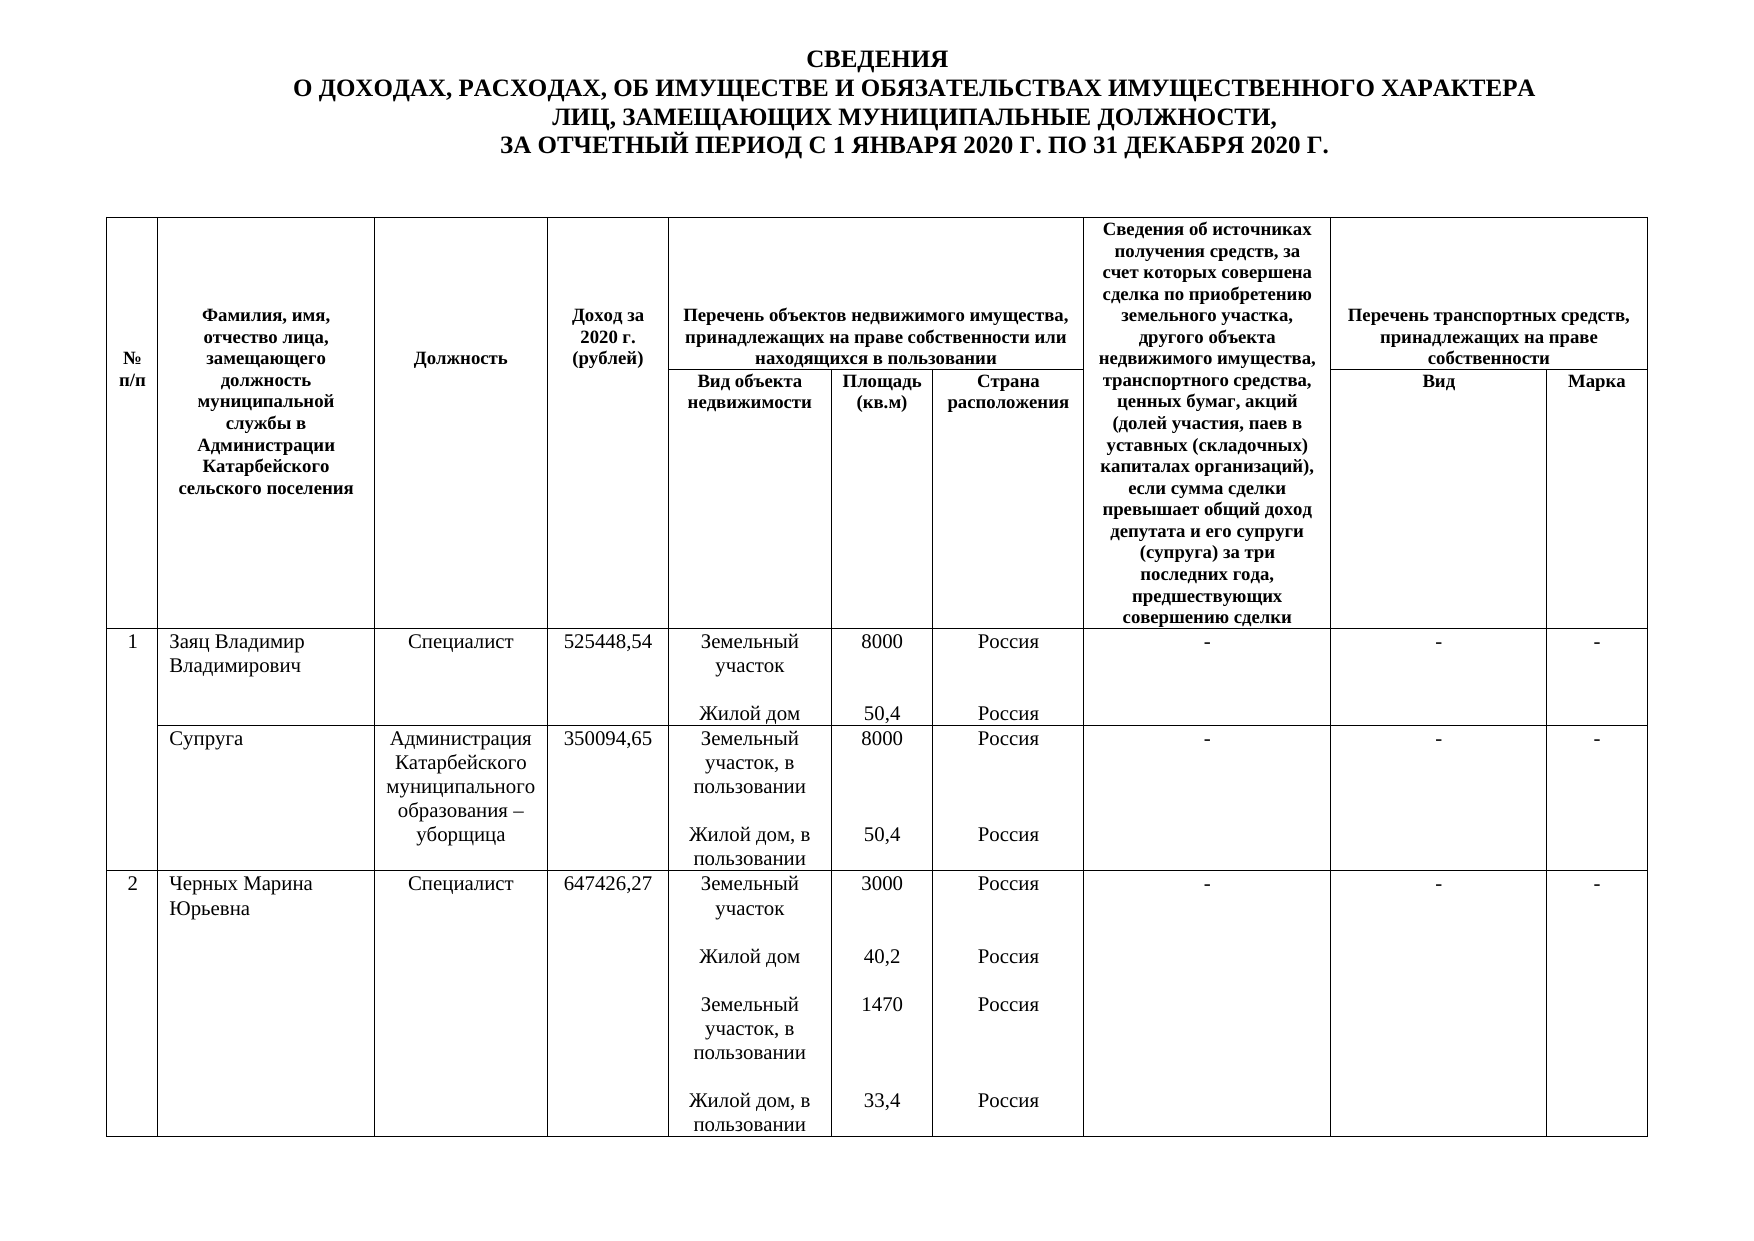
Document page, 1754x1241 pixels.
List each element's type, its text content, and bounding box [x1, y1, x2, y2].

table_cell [933, 871, 1083, 1136]
table_cell Россия Россия [933, 726, 1083, 870]
text СВЕДЕНИЯ [118, 44, 1636, 73]
table_header Перечень транспортных средств, принадлежащих на праве собственности [1331, 218, 1647, 369]
table_cell - [1084, 871, 1330, 1136]
table_header № п/п [107, 218, 157, 628]
table_cell Заяц Владимир Владимирович [158, 629, 374, 725]
table_header Доход за 2020 г. (рублей) [548, 218, 668, 628]
text ЛИЦ, ЗАМЕЩАЮЩИХ МУНИЦИПАЛЬНЫЕ ДОЛЖНОСТИ, [118, 102, 1636, 131]
table_cell - [1331, 871, 1546, 1136]
table_cell Специалист [375, 629, 547, 725]
table_cell - [1547, 629, 1647, 725]
table_cell - [1084, 726, 1330, 870]
table_cell 1 [107, 629, 157, 870]
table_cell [158, 871, 374, 1136]
table_cell - [1547, 871, 1647, 1136]
table_header Перечень объектов недвижимого имущества, принадлежащих на праве собственности или находящихся в пользовании [669, 218, 1083, 369]
table_cell Земельный участок Жилой дом [669, 629, 831, 725]
table_cell 525448,54 [548, 629, 668, 725]
table_cell Марка [1547, 370, 1647, 628]
table_cell Супруга [158, 726, 374, 870]
table_cell Администрация Катарбейского муниципального образования – уборщица [375, 726, 547, 870]
table_cell 647426,27 [548, 871, 668, 1136]
table_cell Вид объекта недвижимости [669, 370, 831, 628]
table_header Фамилия, имя, отчество лица, замещающего должность муниципальной службы в Администрации Катарбейского сельского поселения [158, 218, 374, 628]
table_cell Страна расположения [933, 370, 1083, 628]
text О ДОХОДАХ, РАСХОДАХ, ОБ ИМУЩЕСТВЕ И ОБЯЗАТЕЛЬСТВАХ ИМУЩЕСТВЕННОГО ХАРАКТЕРА [118, 73, 1636, 102]
table_cell Вид [1331, 370, 1546, 628]
table_cell Земельный участок, в пользовании Жилой дом, в пользовании [669, 726, 831, 870]
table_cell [669, 871, 831, 1136]
table_cell - [1331, 629, 1546, 725]
table_header Сведения об источниках получения средств, за счет которых совершена сделка по приобретению земельного участка, другого объекта недвижимого имущества, транспортного средства, ценных бумаг, акций (долей участия, паев в уставных (складочных) капиталах организаций), если сумма сделки превышает общий доход депутата и его супруги (супруга) за три последних года, предшествующих совершению сделки [1084, 218, 1330, 628]
table_header Должность [375, 218, 547, 628]
table_cell Площадь (кв.м) [832, 370, 932, 628]
table_cell Специалист [375, 871, 547, 1136]
table_cell 8000 50,4 [832, 726, 932, 870]
table_cell Россия Россия [933, 629, 1083, 725]
text ЗА ОТЧЕТНЫЙ ПЕРИОД С 1 ЯНВАРЯ 2020 Г. ПО 31 ДЕКАБРЯ 2020 Г. [118, 131, 1636, 159]
table_cell 350094,65 [548, 726, 668, 870]
table_cell 2 [107, 871, 157, 1136]
table_cell 8000 50,4 [832, 629, 932, 725]
table_cell - [1084, 629, 1330, 725]
table_cell - [1331, 726, 1546, 870]
table_cell - [1547, 726, 1647, 870]
table_cell 3000 40,2 1470 33,4 [832, 871, 932, 1136]
